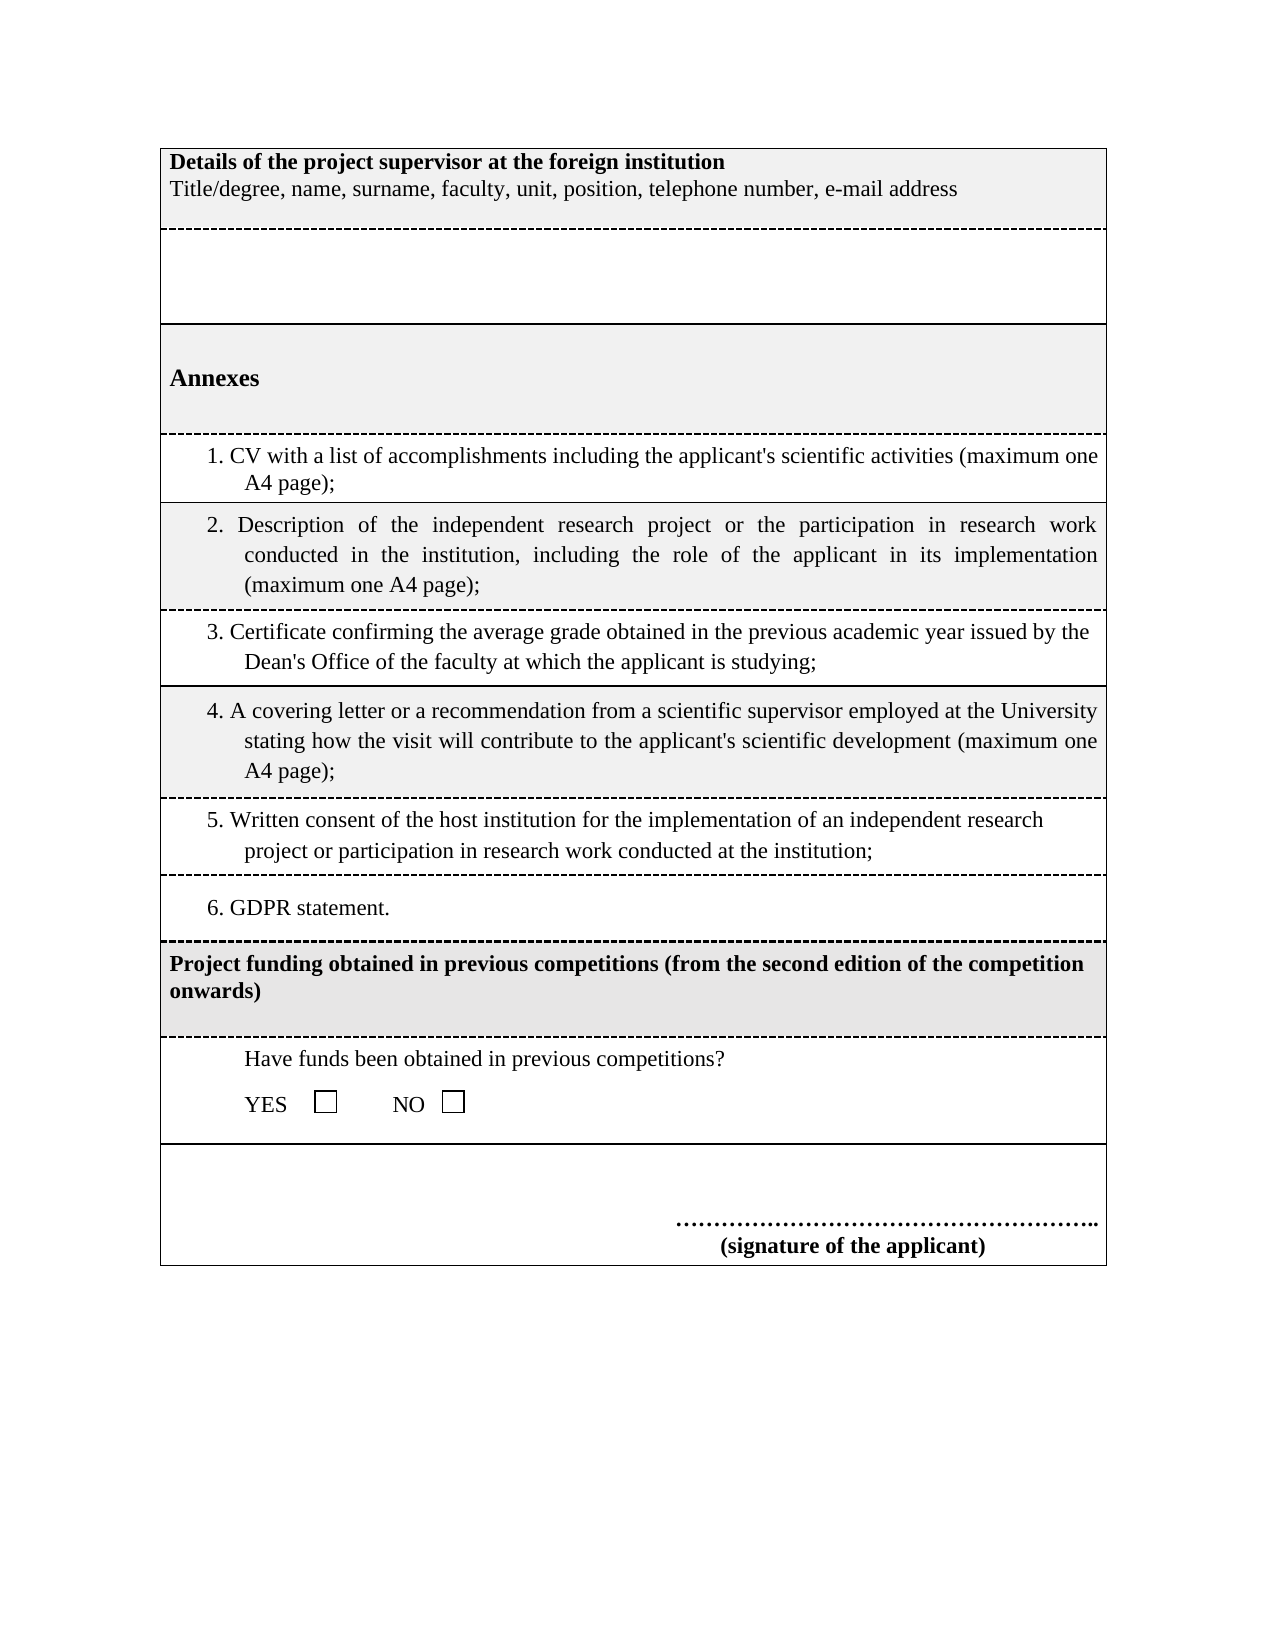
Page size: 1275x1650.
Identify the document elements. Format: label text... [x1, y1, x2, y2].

table_cell [161, 228, 1106, 323]
table_cell 2. Description of the independent research project or the participation in research work conducted in the institution, including the role of the applicant in its implementation (maximum one A4 page); [161, 503, 1106, 609]
table_cell 6. GDPR statement. [161, 874, 1106, 940]
table_cell Project funding obtained in previous competitions (from the second edition of the competition onwards) [161, 940, 1106, 1036]
table_cell 5. Written consent of the host institution for the implementation of an independent research project or participation in research work conducted at the institution; [161, 797, 1106, 874]
table_cell 4. A covering letter or a recommendation from a scientific supervisor employed at the University stating how the visit will contribute to the applicant's scientific development (maximum one A4 page); [161, 687, 1106, 797]
table_cell Have funds been obtained in previous competitions? YES NO [161, 1036, 1106, 1143]
table_header Details of the project supervisor at the foreign institution Title/degree, name, surname, faculty, unit, position, telephone number, e-mail address [161, 149, 1106, 227]
table_cell ……………………………………………….. (signature of the applicant) [161, 1145, 1106, 1264]
table_cell Annexes [161, 325, 1106, 433]
table_cell 3. Certificate confirming the average grade obtained in the previous academic year issued by the Dean's Office of the faculty at which the applicant is studying; [161, 609, 1106, 685]
table_cell 1. CV with a list of accomplishments including the applicant's scientific activities (maximum one A4 page); [161, 433, 1106, 502]
